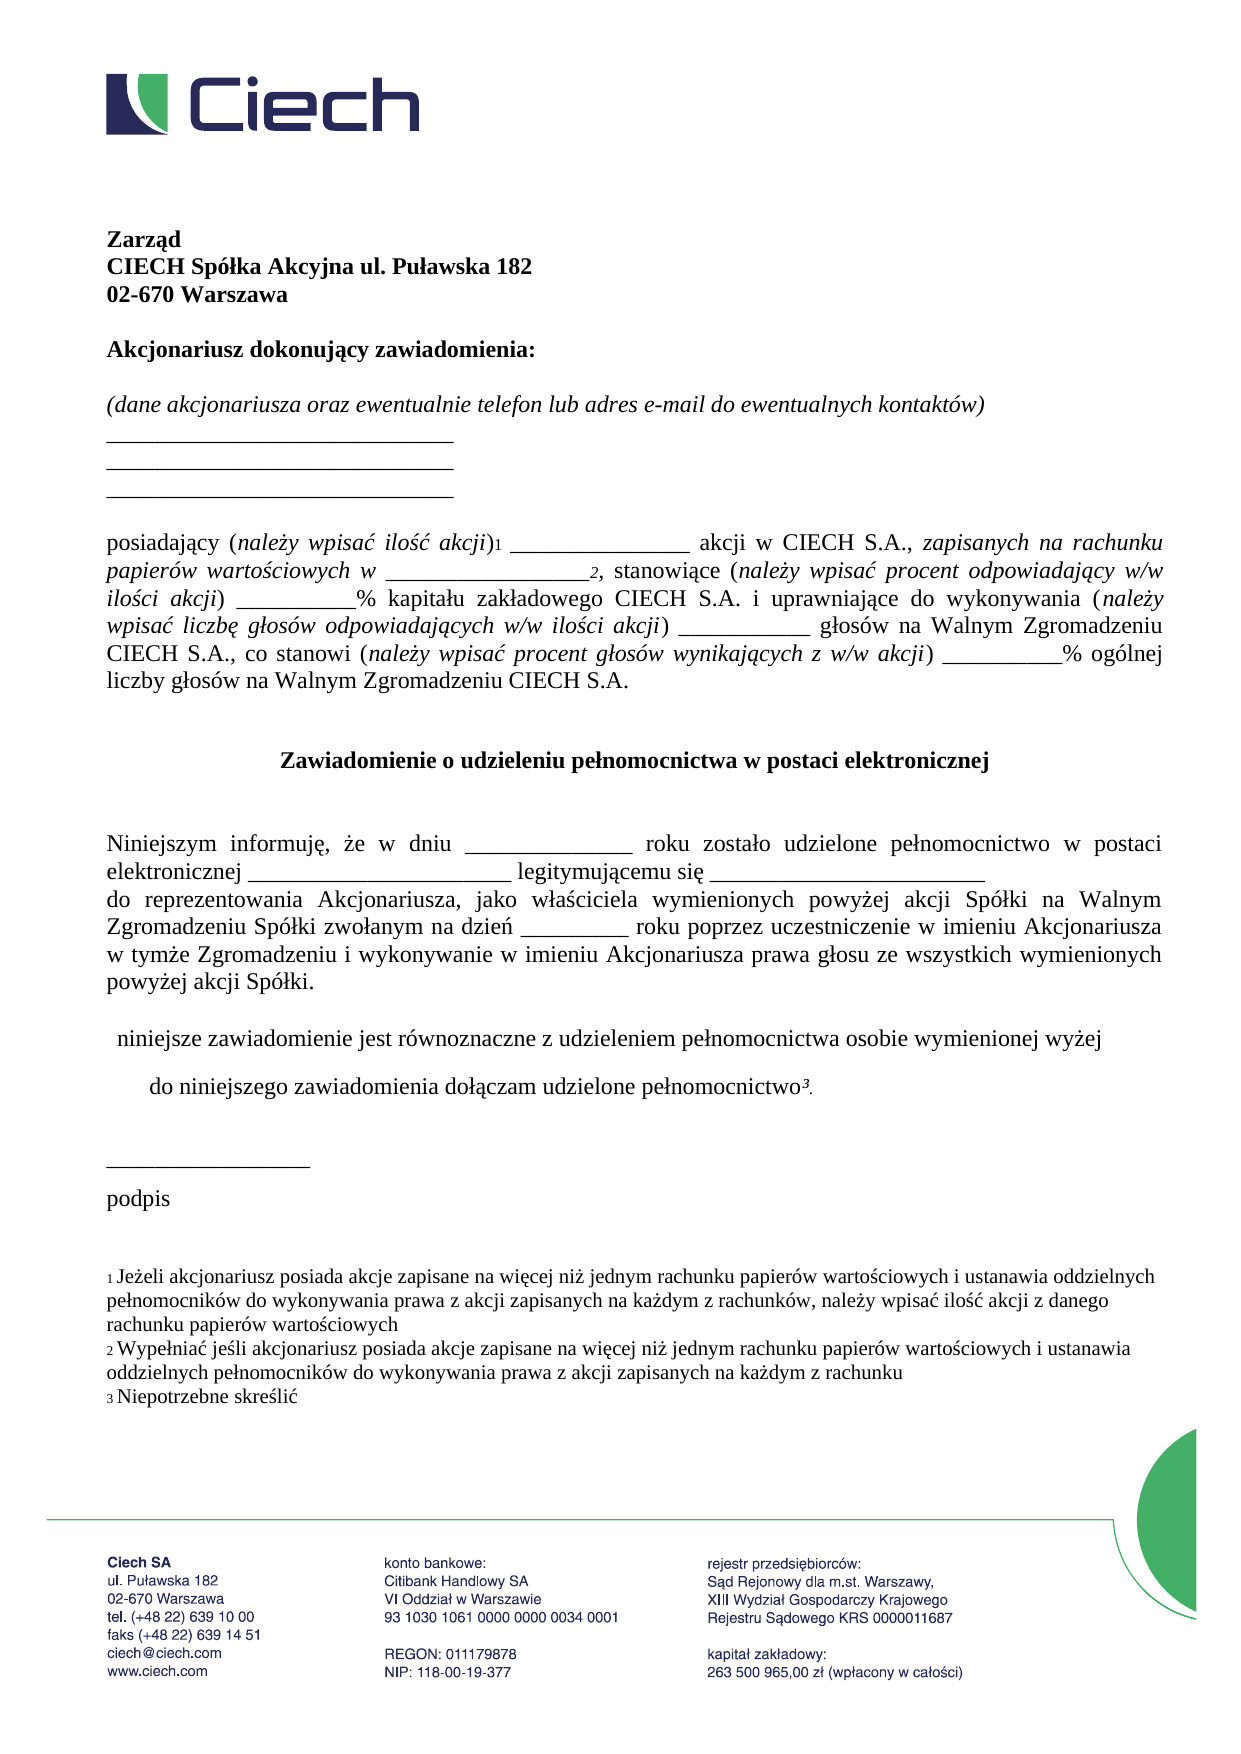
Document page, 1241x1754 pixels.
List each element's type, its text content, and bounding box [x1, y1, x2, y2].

text CIECH Spółka Akcyjna ul. Puławska 182 [106, 252, 1163, 280]
text posiadający (należy wpisać ilość akcji)1 _______________ akcji w CIECH S.A., zapisanych na rachunku papierów wartościowych w _________________2, stanowiące (należy wpisać procent odpowiadający w/w ilości akcji) __________% kapitału zakładowego CIECH S.A. i uprawniające do wykonywania (należy wpisać liczbę głosów odpowiadających w/w ilości akcji) ___________ głosów na Walnym Zgromadzeniu CIECH S.A., co stanowi (należy wpisać procent głosów wynikających z w/w akcji) __________% ogólnej liczby głosów na Walnym Zgromadzeniu CIECH S.A. [106, 528, 1163, 694]
text _____________________________ [106, 418, 1163, 446]
text 3 Niepotrzebne skreślić [106, 1384, 1163, 1408]
text 02-670 Warszawa [106, 280, 1163, 307]
text (dane akcjonariusza oraz ewentualnie telefon lub adres e-mail do ewentualnych kontaktów) [106, 390, 1163, 418]
text Niniejszym informuję, że w dniu ______________ roku zostało udzielone pełnomocnictwo w postaci elektronicznej ______________________ legitymującemu się _______________________ [106, 829, 1163, 884]
text  do niniejszego zawiadomienia dołączam udzielone pełnomocnictwo³. [106, 1055, 1163, 1103]
text _____________________________ [106, 473, 1163, 501]
text Zawiadomienie o udzieleniu pełnomocnictwa w postaci elektronicznej [106, 747, 1163, 774]
text _____________________________ [106, 446, 1163, 473]
text Zarząd [106, 225, 1163, 252]
text 2 Wypełniać jeśli akcjonariusz posiada akcje zapisane na więcej niż jednym rachunku papierów wartościowych i ustanawia oddzielnych pełnomocników do wykonywania prawa z akcji zapisanych na każdym z rachunku [106, 1336, 1163, 1384]
text podpis [106, 1183, 1163, 1211]
text  niniejsze zawiadomienie jest równoznaczne z udzieleniem pełnomocnictwa osobie wymienionej wyżej [106, 1007, 1163, 1055]
text 1 Jeżeli akcjonariusz posiada akcje zapisane na więcej niż jednym rachunku papierów wartościowych i ustanawia oddzielnych pełnomocników do wykonywania prawa z akcji zapisanych na każdym z rachunków, należy wpisać ilość akcji z danego rachunku papierów wartościowych [106, 1264, 1163, 1336]
text _________________ [106, 1143, 1163, 1171]
text Akcjonariusz dokonujący zawiadomienia: [106, 335, 1163, 363]
text do reprezentowania Akcjonariusza, jako właściciela wymienionych powyżej akcji Spółki na Walnym Zgromadzeniu Spółki zwołanym na dzień _________ roku poprzez uczestniczenie w imieniu Akcjonariusza w tymże Zgromadzeniu i wykonywanie w imieniu Akcjonariusza prawa głosu ze wszystkich wymienionych powyżej akcji Spółki. [106, 884, 1163, 995]
